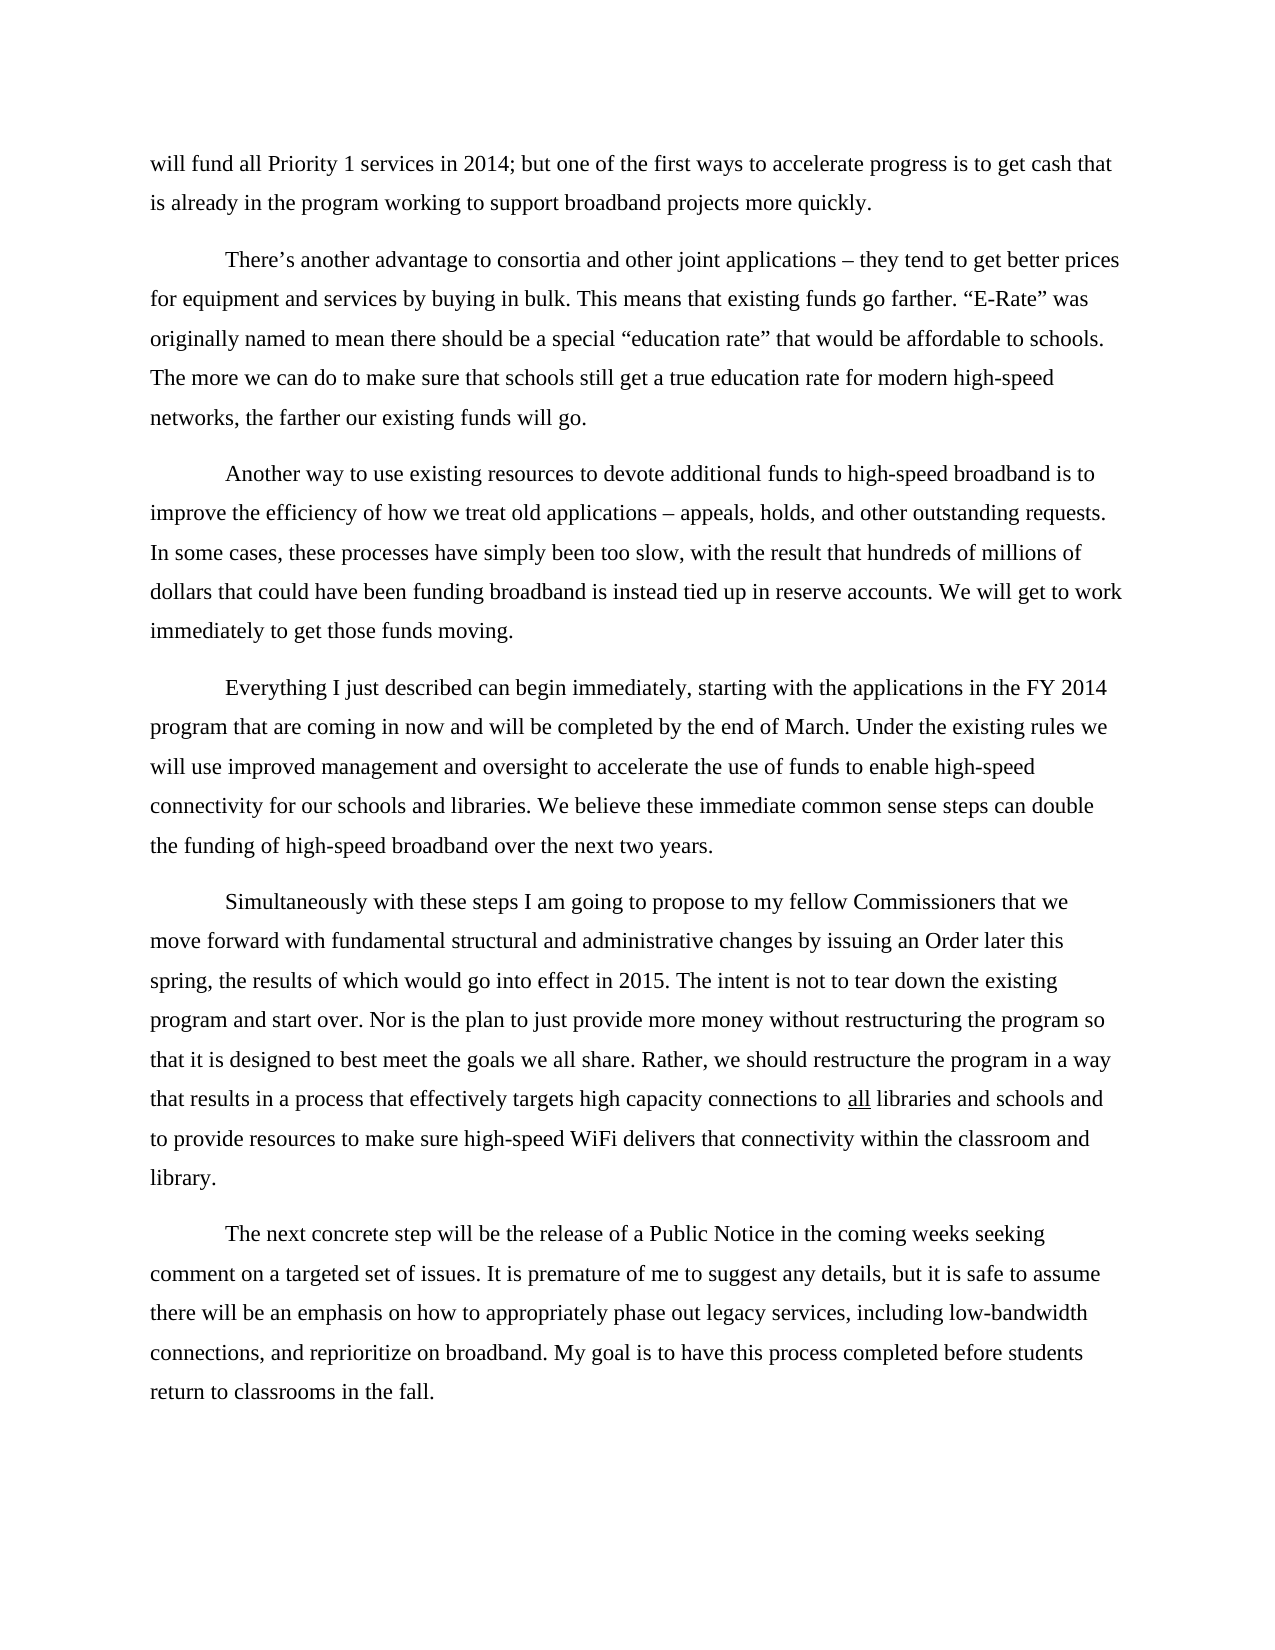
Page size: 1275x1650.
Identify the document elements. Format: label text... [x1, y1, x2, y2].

text Everything I just described can begin immediately, starting with the applications in the FY 2014 program that are coming in now and will be completed by the end of March. Under the existing rules we will use improved management and oversight to accelerate the use of funds to enable high-speed connectivity for our schools and libraries. We believe these immediate common sense steps can double the funding of high-speed broadband over the next two years. [150, 674, 1125, 858]
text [150, 150, 1125, 216]
text There’s another advantage to consortia and other joint applications – they tend to get better prices for equipment and services by buying in bulk. This means that existing funds go farther. “E-Rate” was originally named to mean there should be a special “education rate” that would be affordable to schools. The more we can do to make sure that schools still get a true education rate for modern high-speed networks, the farther our existing funds will go. [150, 246, 1125, 430]
text Another way to use existing resources to devote additional funds to high-speed broadband is to improve the efficiency of how we treat old applications – appeals, holds, and other outstanding requests. In some cases, these processes have simply been too slow, with the result that hundreds of millions of dollars that could have been funding broadband is instead tied up in reserve accounts. We will get to work immediately to get those funds moving. [150, 460, 1125, 644]
text Simultaneously with these steps I am going to propose to my fellow Commissioners that we move forward with fundamental structural and administrative changes by issuing an Order later this spring, the results of which would go into effect in 2015. The intent is not to tear down the existing program and start over. Nor is the plan to just provide more money without restructuring the program so that it is designed to best meet the goals we all share. Rather, we should restructure the program in a way that results in a process that effectively targets high capacity connections to all libraries and schools and to provide resources to make sure high-speed WiFi delivers that connectivity within the classroom and library. [150, 888, 1125, 1191]
text The next concrete step will be the release of a Public Notice in the coming weeks seeking comment on a targeted set of issues. It is premature of me to suggest any details, but it is safe to assume there will be an emphasis on how to appropriately phase out legacy services, including low-bandwidth connections, and reprioritize on broadband. My goal is to have this process completed before students return to classrooms in the fall. [150, 1220, 1125, 1404]
